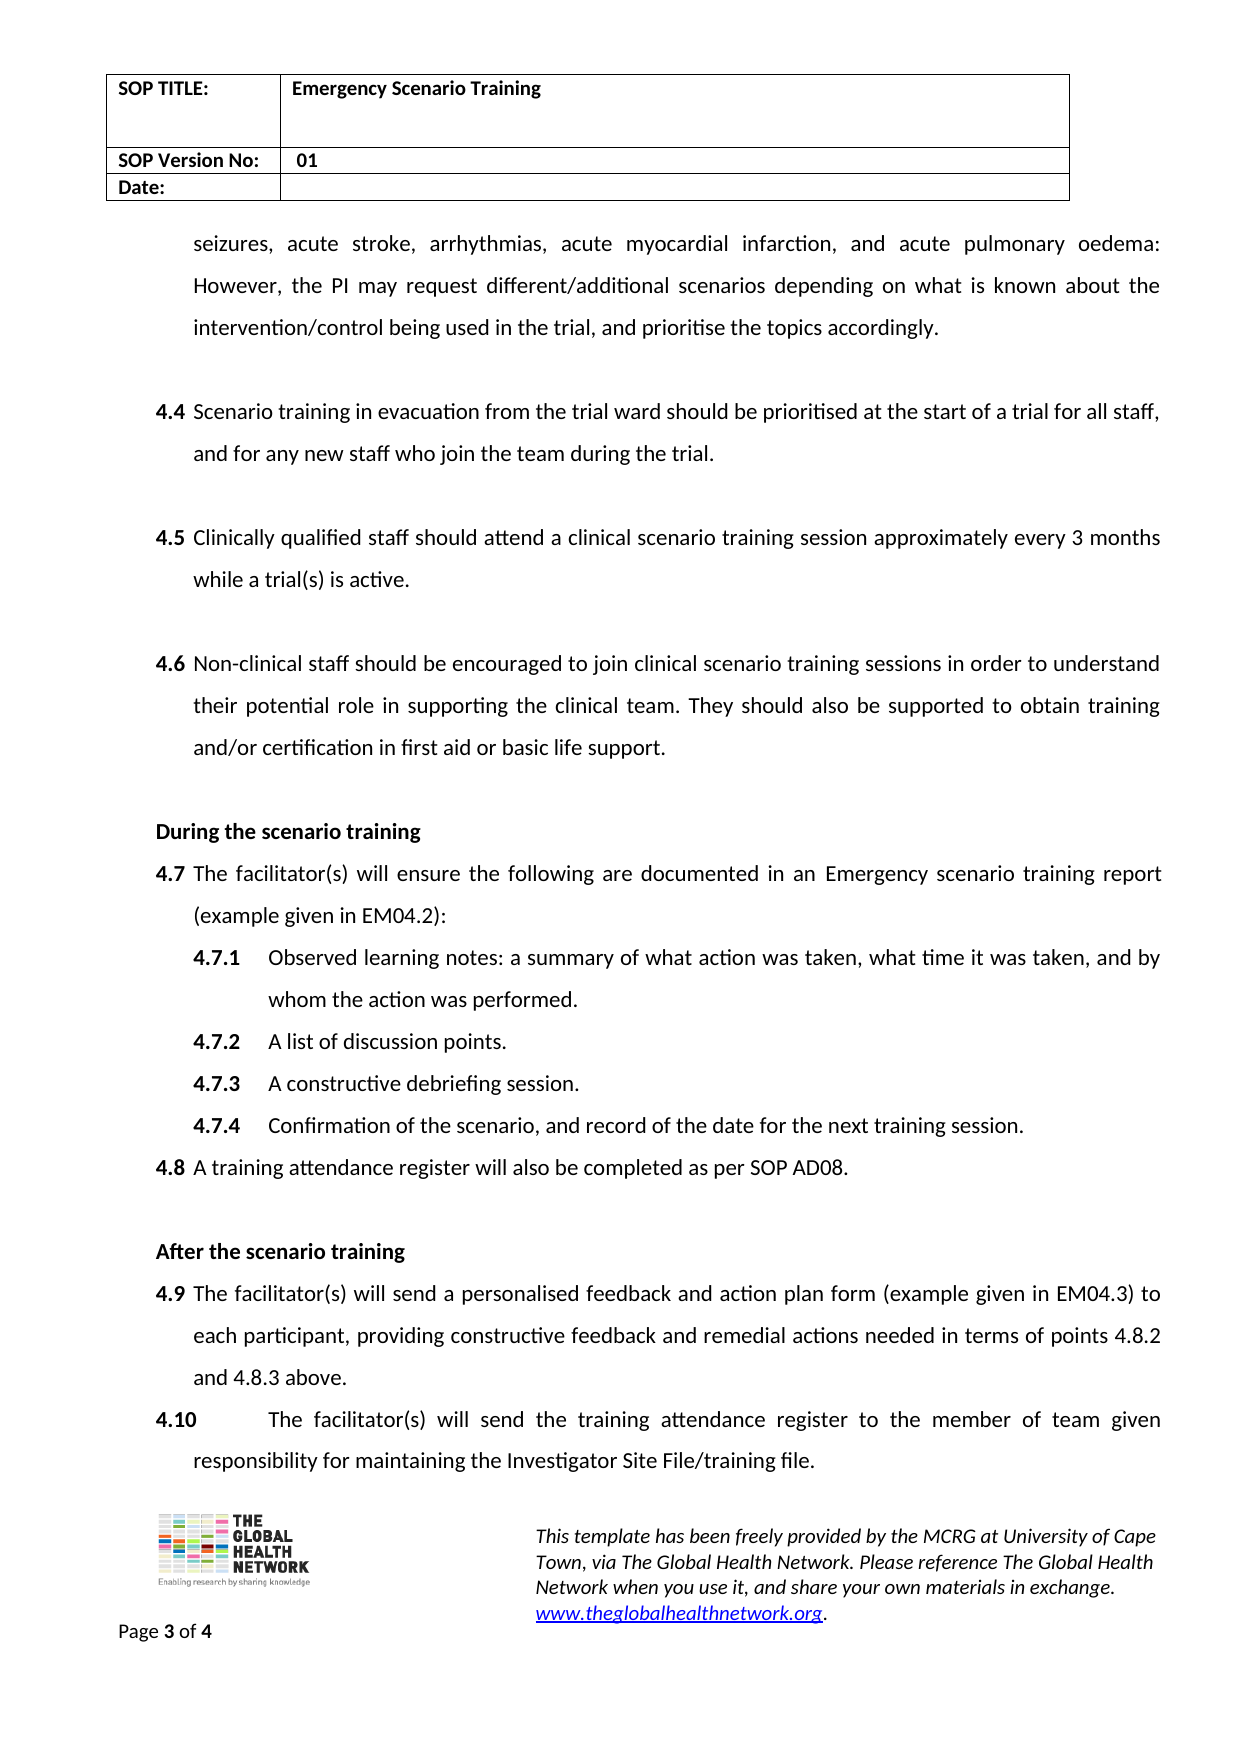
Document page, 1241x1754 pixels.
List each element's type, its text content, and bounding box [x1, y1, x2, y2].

list A list of discussion points. [193, 1027, 1162, 1055]
list The facilitator(s) will send a personalised feedback and action plan form (example given in EM04.3) to each participant, providing constructive feedback and remedial actions needed in terms of points 4.8.2 and 4.8.3 above. [156, 1279, 1162, 1391]
list A constructive debriefing session. [193, 1069, 1162, 1097]
list Clinically qualified staff should attend a clinical scenario training session approximately every 3 months while a trial(s) is active. [156, 523, 1162, 593]
text After the scenario training [156, 1237, 1162, 1265]
list Non-clinical staff should be encouraged to join clinical scenario training sessions in order to understand their potential role in supporting the clinical team. They should also be supported to obtain training and/or certification in first aid or basic life support. [156, 649, 1162, 761]
text During the scenario training [156, 817, 1162, 845]
list Observed learning notes: a summary of what action was taken, what time it was taken, and by whom the action was performed. [193, 943, 1162, 1013]
list Scenario training in evacuation from the trial ward should be prioritised at the start of a trial for all staff, and for any new staff who join the team during the trial. [156, 397, 1162, 467]
list The facilitator(s) will send the training attendance register to the member of team given responsibility for maintaining the Investigator Site File/training file. [156, 1405, 1162, 1475]
list A training attendance register will also be completed as per SOP AD08. [156, 1153, 1162, 1181]
list The facilitator(s) will ensure the following are documented in an Emergency scenario training report (example given in EM04.2): [156, 859, 1162, 929]
picture [118, 1481, 349, 1619]
list Confirmation of the scenario, and record of the date for the next training session. [193, 1111, 1162, 1139]
